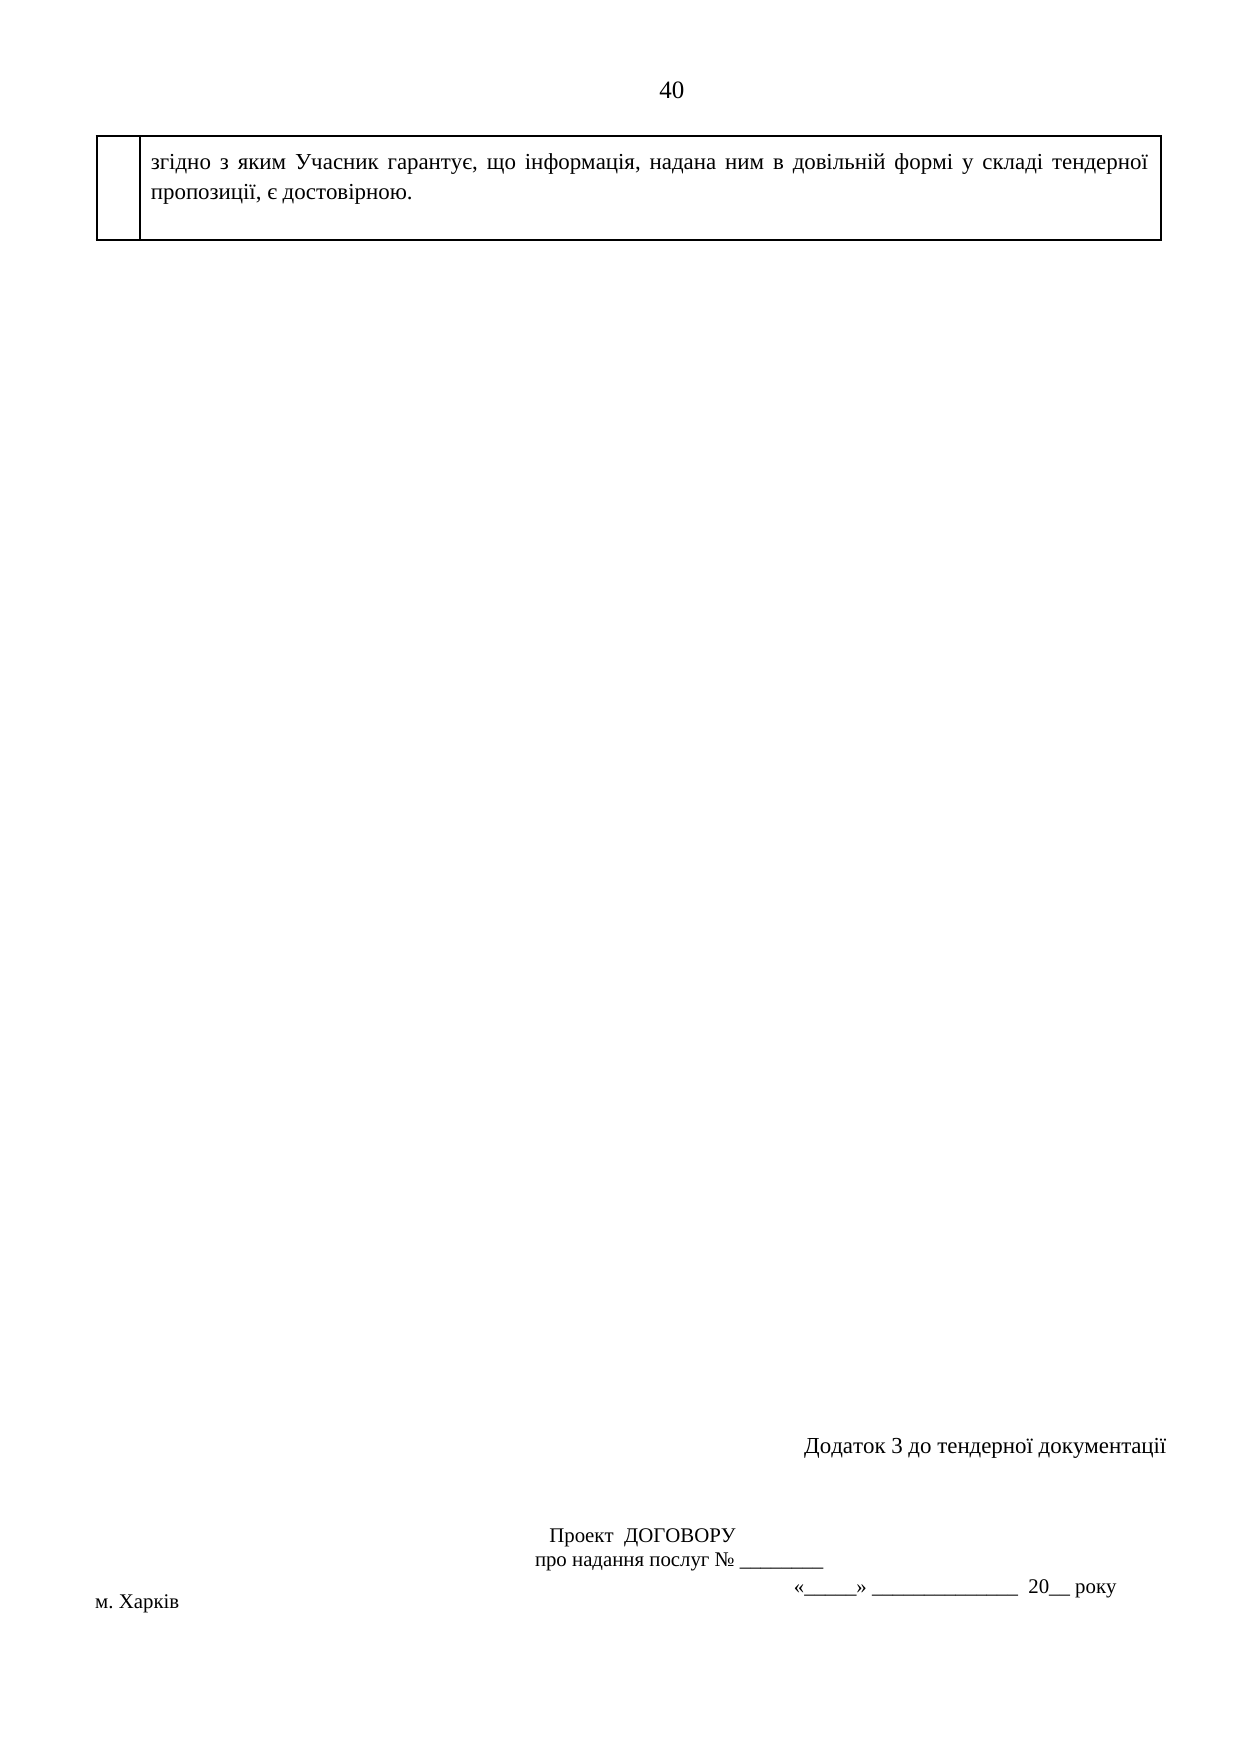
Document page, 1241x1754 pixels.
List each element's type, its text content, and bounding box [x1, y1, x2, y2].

table_header «_____» ______________ 20__ року [724, 1571, 1191, 1630]
text про надання послуг № ________ [118, 1547, 1167, 1571]
table_header м. Харків [94, 1571, 724, 1630]
text Додаток 3 до тендерної документації [118, 1432, 1167, 1458]
text Проект ДОГОВОРУ [118, 1523, 1167, 1547]
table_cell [141, 137, 1160, 239]
table_cell 6 [98, 137, 139, 239]
